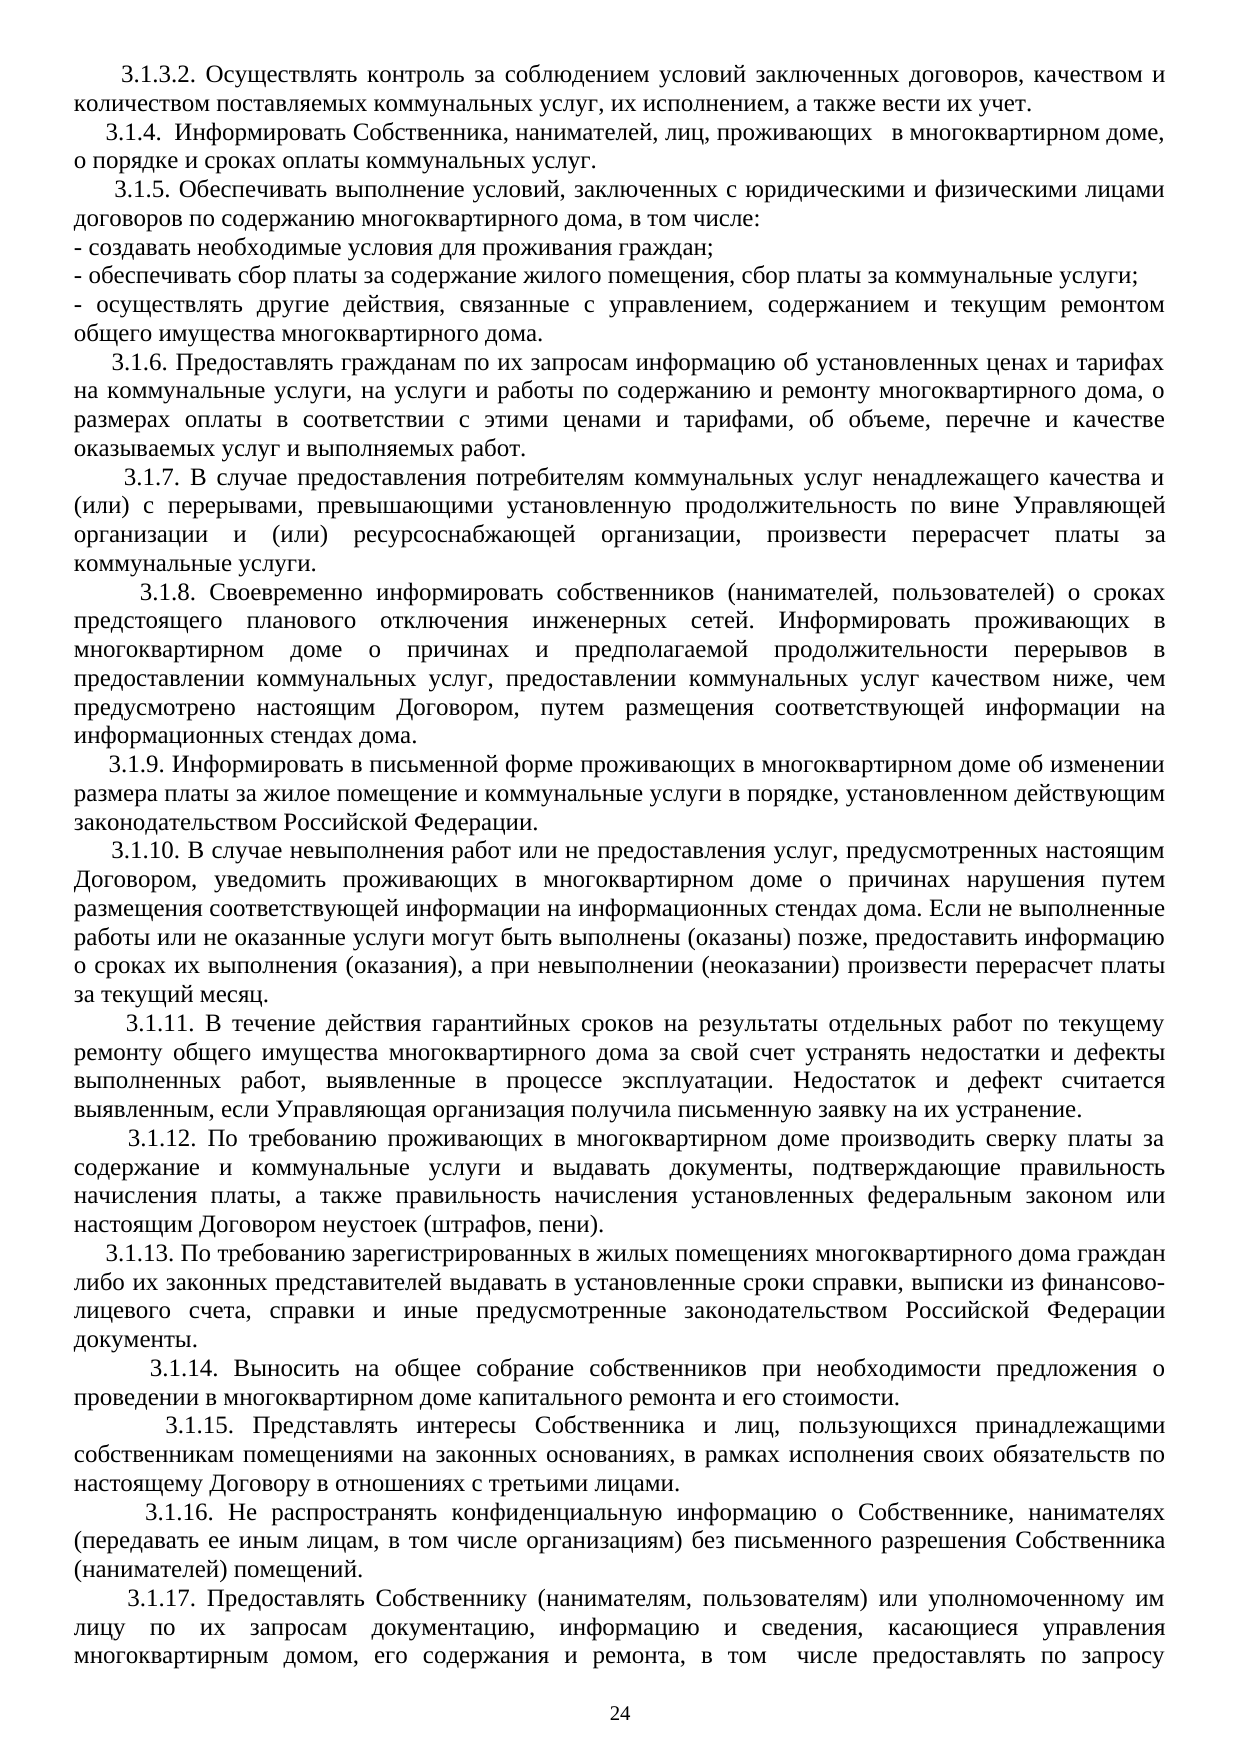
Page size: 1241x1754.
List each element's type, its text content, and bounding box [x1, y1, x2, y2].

text - создавать необходимые условия для проживания граждан; [74, 232, 1166, 260]
text - обеспечивать сбор платы за содержание жилого помещения, сбор платы за коммунальные услуги; [74, 260, 1166, 289]
text 3.1.5. Обеспечивать выполнение условий, заключенных с юридическими и физическими лицами договоров по содержанию многоквартирного дома, в том числе: [74, 174, 1166, 232]
text 3.1.6. Предоставлять гражданам по их запросам информацию об установленных ценах и тарифах на коммунальные услуги, на услуги и работы по содержанию и ремонту многоквартирного дома, о размерах оплаты в соответствии с этими ценами и тарифами, об объеме, перечне и качестве оказываемых услуг и выполняемых работ. [74, 347, 1166, 462]
text 3.1.8. Своевременно информировать собственников (нанимателей, пользователей) о сроках предстоящего планового отключения инженерных сетей. Информировать проживающих в многоквартирном доме о причинах и предполагаемой продолжительности перерывов в предоставлении коммунальных услуг, предоставлении коммунальных услуг качеством ниже, чем предусмотрено настоящим Договором, путем размещения соответствующей информации на информационных стендах дома. [74, 577, 1166, 749]
text 3.1.13. По требованию зарегистрированных в жилых помещениях многоквартирного дома граждан либо их законных представителей выдавать в установленные сроки справки, выписки из финансово-лицевого счета, справки и иные предусмотренные законодательством Российской Федерации документы. [74, 1238, 1166, 1353]
text 3.1.9. Информировать в письменной форме проживающих в многоквартирном доме об изменении размера платы за жилое помещение и коммунальные услуги в порядке, установленном действующим законодательством Российской Федерации. [74, 749, 1166, 835]
text 3.1.15. Представлять интересы Собственника и лиц, пользующихся принадлежащими собственникам помещениями на законных основаниях, в рамках исполнения своих обязательств по настоящему Договору в отношениях с третьими лицами. [74, 1410, 1166, 1497]
text 3.1.14. Выносить на общее собрание собственников при необходимости предложения о проведении в многоквартирном доме капитального ремонта и его стоимости. [74, 1353, 1166, 1410]
text 3.1.11. В течение действия гарантийных сроков на результаты отдельных работ по текущему ремонту общего имущества многоквартирного дома за свой счет устранять недостатки и дефекты выполненных работ, выявленные в процессе эксплуатации. Недостаток и дефект считается выявленным, если Управляющая организация получила письменную заявку на их устранение. [74, 1008, 1166, 1123]
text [74, 1583, 1166, 1669]
text 3.1.16. Не распространять конфиденциальную информацию о Собственнике, нанимателях (передавать ее иным лицам, в том числе организациям) без письменного разрешения Собственника (нанимателей) помещений. [74, 1497, 1166, 1583]
text - осуществлять другие действия, связанные с управлением, содержанием и текущим ремонтом общего имущества многоквартирного дома. [74, 289, 1166, 347]
text 3.1.12. По требованию проживающих в многоквартирном доме производить сверку платы за содержание и коммунальные услуги и выдавать документы, подтверждающие правильность начисления платы, а также правильность начисления установленных федеральным законом или настоящим Договором неустоек (штрафов, пени). [74, 1123, 1166, 1238]
text 3.1.10. В случае невыполнения работ или не предоставления услуг, предусмотренных настоящим Договором, уведомить проживающих в многоквартирном доме о причинах нарушения путем размещения соответствующей информации на информационных стендах дома. Если не выполненные работы или не оказанные услуги могут быть выполнены (оказаны) позже, предоставить информацию о сроках их выполнения (оказания), а при невыполнении (неоказании) произвести перерасчет платы за текущий месяц. [74, 835, 1166, 1008]
text 3.1.4. Информировать Собственника, нанимателей, лиц, проживающих в многоквартирном доме, о порядке и сроках оплаты коммунальных услуг. [74, 117, 1166, 174]
text 3.1.7. В случае предоставления потребителям коммунальных услуг ненадлежащего качества и (или) с перерывами, превышающими установленную продолжительность по вине Управляющей организации и (или) ресурсоснабжающей организации, произвести перерасчет платы за коммунальные услуги. [74, 462, 1166, 577]
text 3.1.3.2. Осуществлять контроль за соблюдением условий заключенных договоров, качеством и количеством поставляемых коммунальных услуг, их исполнением, а также вести их учет. [74, 59, 1166, 117]
